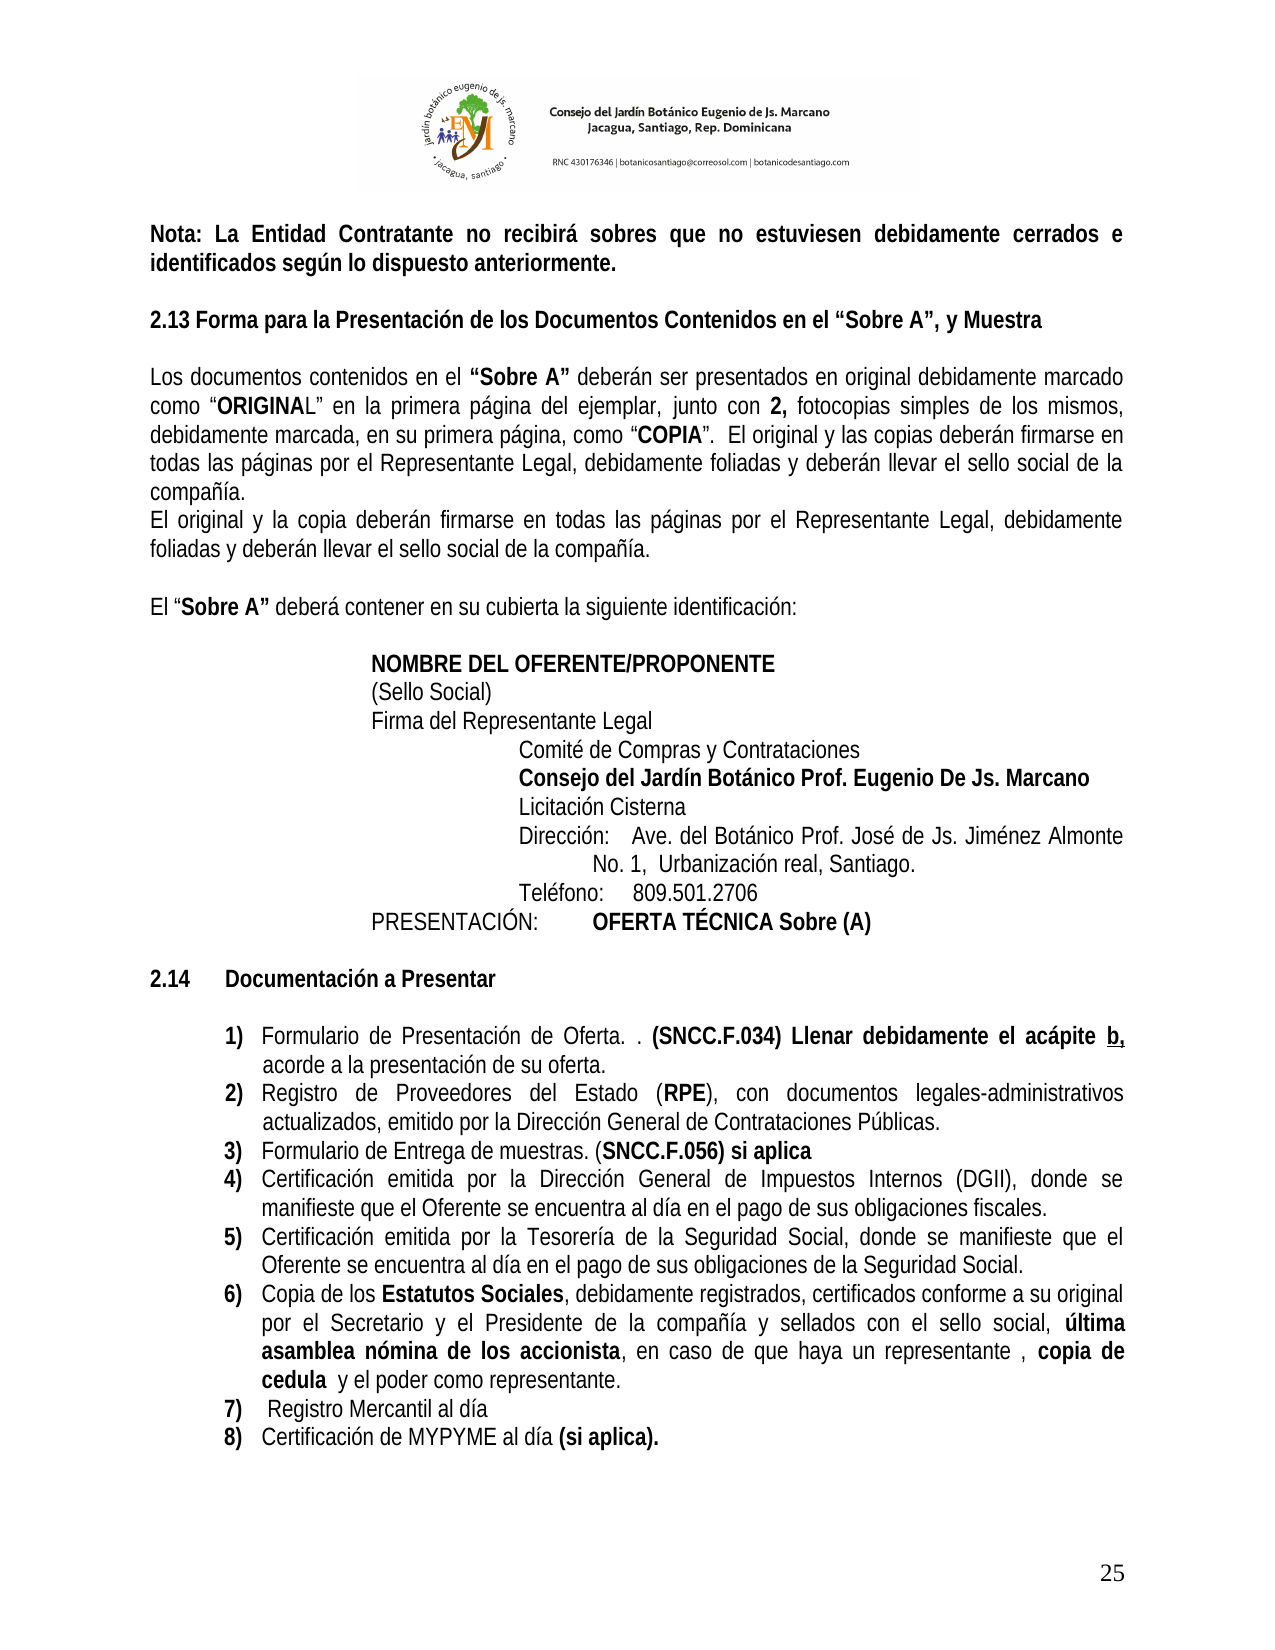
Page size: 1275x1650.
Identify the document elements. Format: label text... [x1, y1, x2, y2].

list Certificación emitida por la Tesorería de la Seguridad Social, donde se manifieste que el Oferente se encuentra al día en el pago de sus obligaciones de la Seguridad Social. [224, 1222, 1125, 1279]
text PRESENTACIÓN: OFERTA TÉCNICA Sobre (A) [297, 907, 1125, 935]
list Registro de Proveedores del Estado (RPE), con documentos legales-administrativos actualizados, emitido por la Dirección General de Contrataciones Públicas. [225, 1078, 1125, 1136]
picture [356, 75, 919, 191]
text Dirección: Ave. del Botánico Prof. José de Js. Jiménez Almonte No. 1, Urbanización real, Santiago. [519, 821, 1125, 878]
list Certificación emitida por la Dirección General de Impuestos Internos (DGII), donde se manifieste que el Oferente se encuentra al día en el pago de sus obligaciones fiscales. [224, 1164, 1125, 1222]
text Firma del Representante Legal [297, 706, 1125, 735]
text NOMBRE DEL OFERENTE/PROPONENTE [297, 649, 1125, 677]
text 2.13 Forma para la Presentación de los Documentos Contenidos en el “Sobre A”, y Muestra [150, 305, 1125, 333]
list Formulario de Entrega de muestras. (SNCC.F.056) si aplica [224, 1136, 1125, 1164]
text Nota: La Entidad Contratante no recibirá sobres que no estuviesen debidamente cerrados e identificados según lo dispuesto anteriormente. [150, 219, 1125, 276]
list Certificación de MYPYME al día (si aplica). [224, 1422, 1125, 1451]
list Formulario de Presentación de Oferta. . (SNCC.F.034) Llenar debidamente el acápite b, acorde a la presentación de su oferta. [225, 1021, 1125, 1078]
subtitle Documentación a Presentar [150, 964, 1125, 992]
text Los documentos contenidos en el “Sobre A” deberán ser presentados en original debidamente marcado como “ORIGINAL” en la primera página del ejemplar, junto con 2, fotocopias simples de los mismos, debidamente marcada, en su primera página, como “COPIA”. El original y las copias deberán firmarse en todas las páginas por el Representante Legal, debidamente foliadas y deberán llevar el sello social de la compañía. [150, 362, 1125, 506]
text Teléfono: 809.501.2706 [445, 878, 1125, 907]
list Registro Mercantil al día [224, 1393, 1125, 1422]
text Consejo del Jardín Botánico Prof. Eugenio De Js. Marcano [445, 763, 1125, 792]
list Copia de los Estatutos Sociales, debidamente registrados, certificados conforme a su original por el Secretario y el Presidente de la compañía y sellados con el sello social, última asamblea nómina de los accionista, en caso de que haya un representante , copia de cedula y el poder como representante. [224, 1279, 1125, 1393]
text El “Sobre A” deberá contener en su cubierta la siguiente identificación: [150, 591, 1125, 620]
text Licitación Cisterna [445, 792, 1125, 821]
text (Sello Social) [150, 677, 1125, 706]
text El original y la copia deberán firmarse en todas las páginas por el Representante Legal, debidamente foliadas y deberán llevar el sello social de la compañía. [150, 506, 1125, 563]
text Comité de Compras y Contrataciones [445, 735, 1125, 763]
